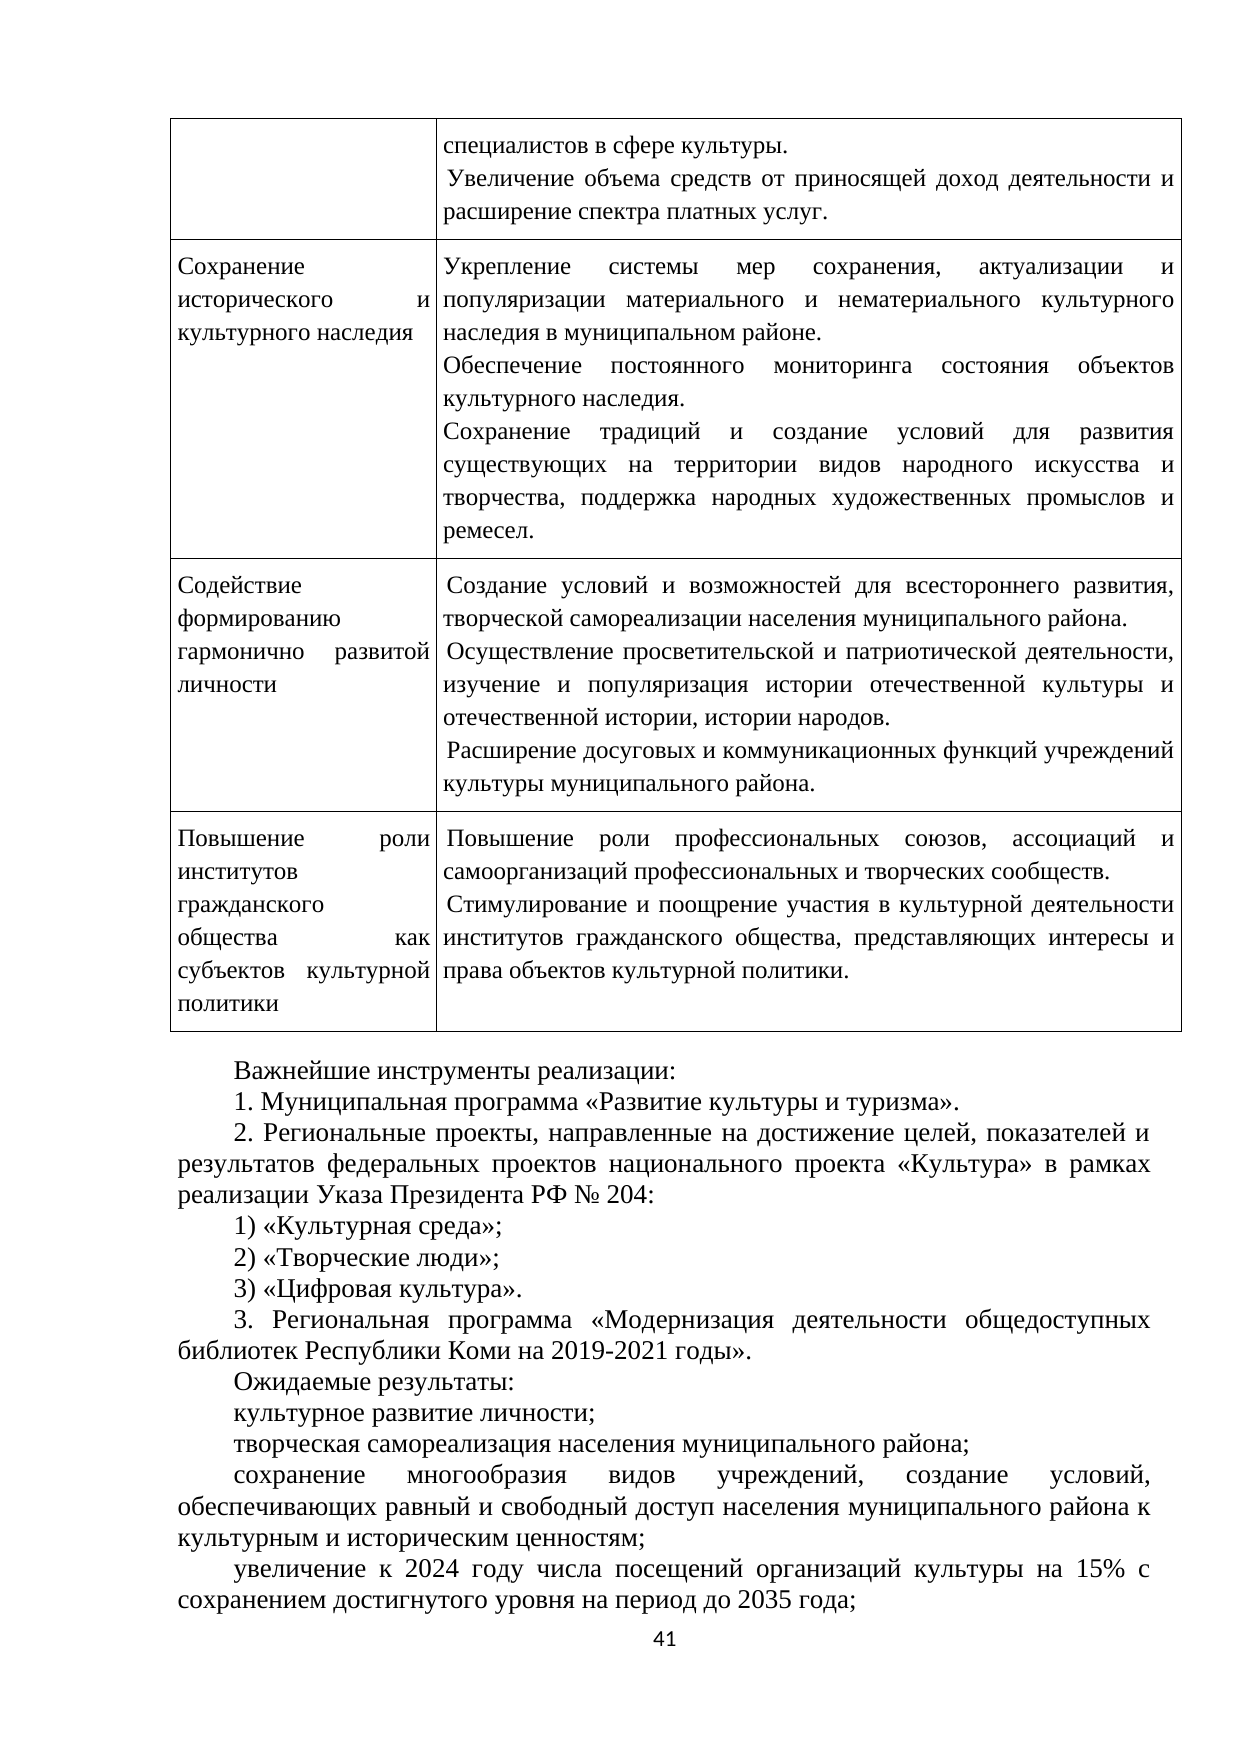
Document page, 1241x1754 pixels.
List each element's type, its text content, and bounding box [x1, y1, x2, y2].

table_cell Повышение роли профессиональных союзов, ассоциаций и самоорганизаций профессиональных и творческих сообществ. Стимулирование и поощрение участия в культурной деятельности институтов гражданского общества, представляющих интересы и права объектов культурной политики. [437, 812, 1181, 1031]
text 3. Региональная программа «Модернизация деятельности общедоступных библиотек Республики Коми на 2019-2021 годы». [177, 1303, 1152, 1365]
table_cell Укрепление системы мер сохранения, актуализации и популяризации материального и нематериального культурного наследия в муниципальном районе. Обеспечение постоянного мониторинга состояния объектов культурного наследия. Сохранение традиций и создание условий для развития существующих на территории видов народного искусства и творчества, поддержка народных художественных промыслов и ремесел. [437, 240, 1181, 558]
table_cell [437, 119, 1181, 239]
table_cell Содействие формированию гармонично развитой личности [171, 559, 436, 811]
table_cell Повышение роли институтов гражданского общества как субъектов культурной политики [171, 812, 436, 1031]
text творческая самореализация населения муниципального района; [177, 1427, 1152, 1459]
text 1) «Культурная среда»; [177, 1209, 1152, 1241]
text 1. Муниципальная программа «Развитие культуры и туризма». [177, 1085, 1152, 1116]
text Важнейшие инструменты реализации: [177, 1054, 1152, 1085]
table_cell Создание условий и возможностей для всестороннего развития, творческой самореализации населения муниципального района. Осуществление просветительской и патриотической деятельности, изучение и популяризация истории отечественной культуры и отечественной истории, истории народов. Расширение досуговых и коммуникационных функций учреждений культуры муниципального района. [437, 559, 1181, 811]
table_cell Сохранение исторического и культурного наследия [171, 240, 436, 558]
text 2. Региональные проекты, направленные на достижение целей, показателей и результатов федеральных проектов национального проекта «Культура» в рамках реализации Указа Президента РФ № 204: [177, 1116, 1152, 1209]
text Ожидаемые результаты: [177, 1365, 1152, 1396]
text 2) «Творческие люди»; [177, 1241, 1152, 1272]
text 3) «Цифровая культура». [177, 1272, 1152, 1303]
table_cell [171, 119, 436, 239]
text увеличение к 2024 году числа посещений организаций культуры на 15% с сохранением достигнутого уровня на период до 2035 года; [177, 1552, 1152, 1614]
text культурное развитие личности; [177, 1396, 1152, 1427]
text сохранение многообразия видов учреждений, создание условий, обеспечивающих равный и свободный доступ населения муниципального района к культурным и историческим ценностям; [177, 1459, 1152, 1552]
